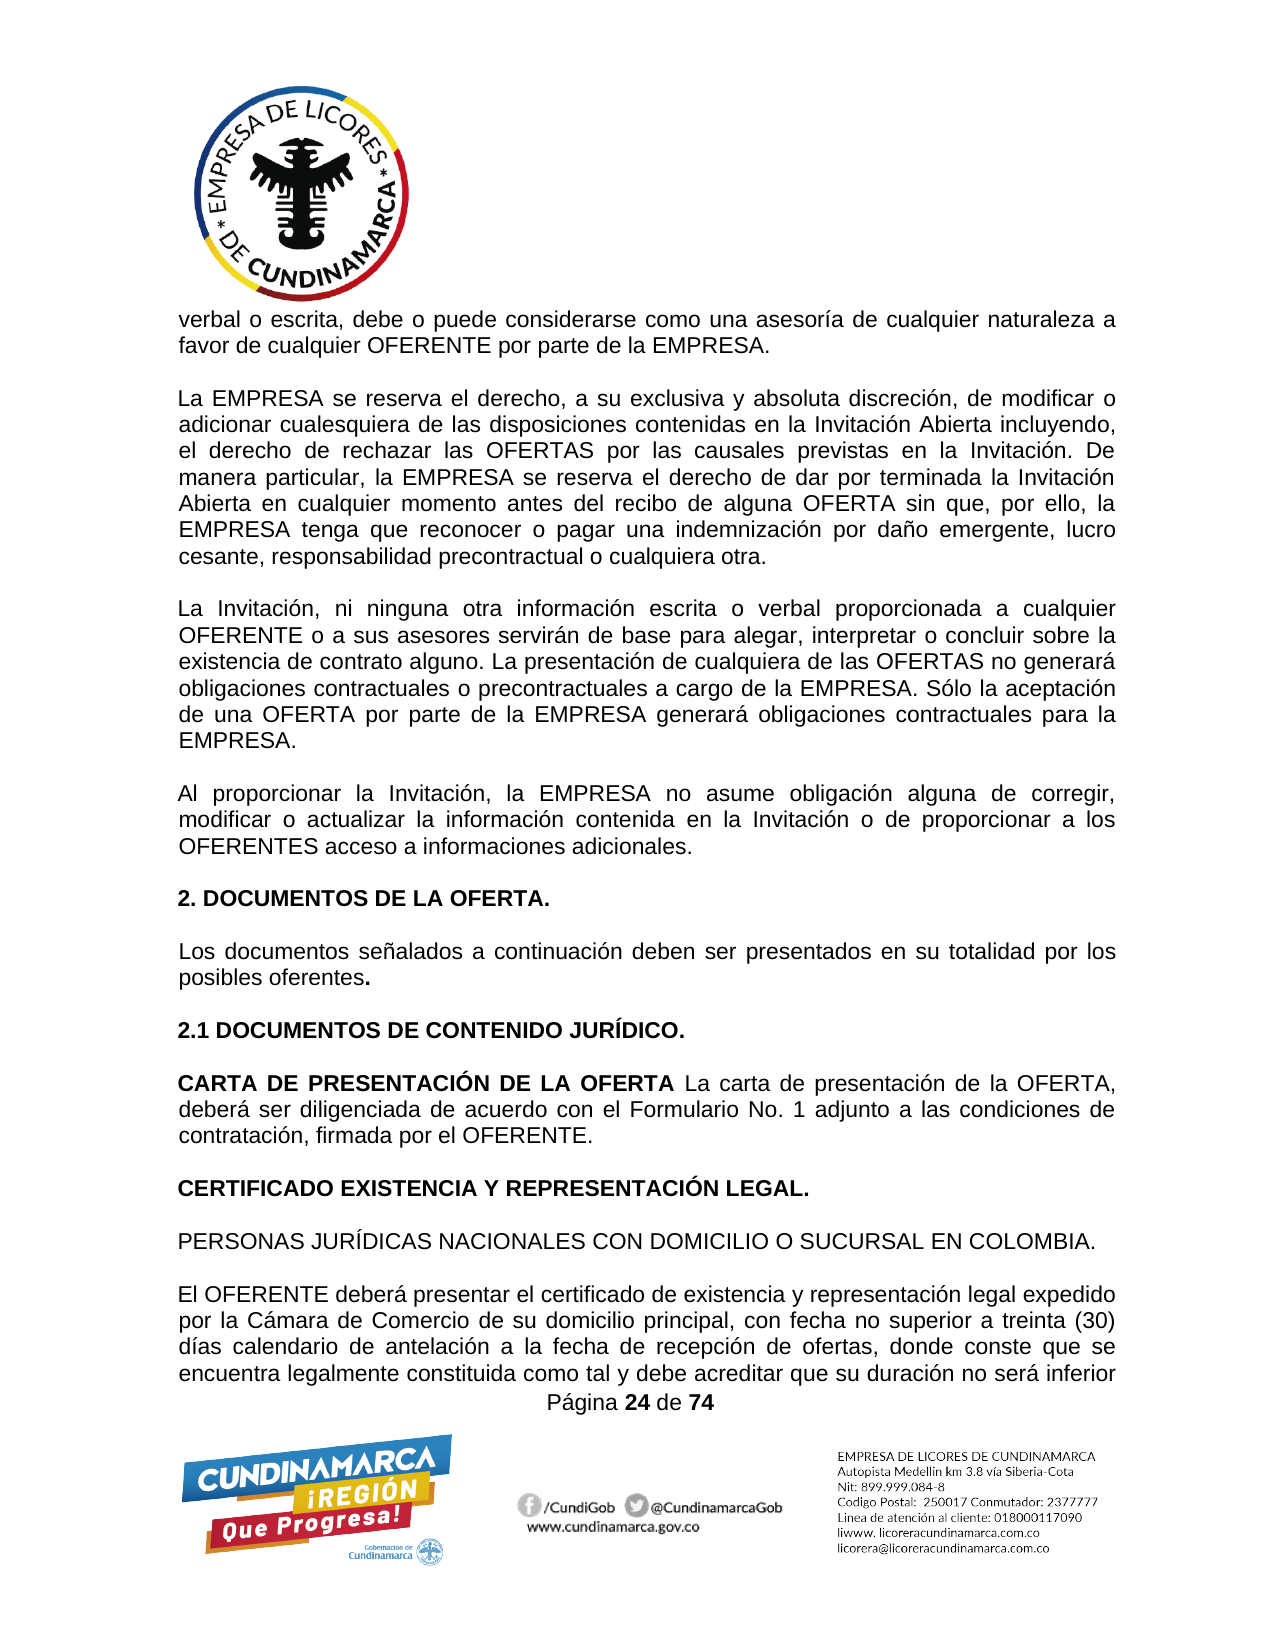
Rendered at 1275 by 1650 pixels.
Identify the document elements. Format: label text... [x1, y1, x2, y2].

text Al proporcionar la Invitación, la EMPRESA no asume obligación alguna de corregir, modificar o actualizar la información contenida en la Invitación o de proporcionar a los OFERENTES acceso a informaciones adicionales. [177, 780, 1117, 859]
picture [177, 1415, 1098, 1572]
text CARTA DE PRESENTACIÓN DE LA OFERTA La carta de presentación de la OFERTA, deberá ser diligenciada de acuerdo con el Formulario No. 1 adjunto a las condiciones de contratación, firmada por el OFERENTE. [177, 1070, 1117, 1149]
text PERSONAS JURÍDICAS NACIONALES CON DOMICILIO O SUCURSAL EN COLOMBIA. [177, 1228, 1117, 1254]
text 2.1 DOCUMENTOS DE CONTENIDO JURÍDICO. [177, 1017, 1117, 1043]
text La Invitación, ni ninguna otra información escrita o verbal proporcionada a cualquier OFERENTE o a sus asesores servirán de base para alegar, interpretar o concluir sobre la existencia de contrato alguno. La presentación de cualquiera de las OFERTAS no generará obligaciones contractuales o precontractuales a cargo de la EMPRESA. Sólo la aceptación de una OFERTA por parte de la EMPRESA generará obligaciones contractuales para la EMPRESA. [177, 595, 1117, 753]
text La EMPRESA se reserva el derecho, a su exclusiva y absoluta discreción, de modificar o adicionar cualesquiera de las disposiciones contenidas en la Invitación Abierta incluyendo, el derecho de rechazar las OFERTAS por las causales previstas en la Invitación. De manera particular, la EMPRESA se reserva el derecho de dar por terminada la Invitación Abierta en cualquier momento antes del recibo de alguna OFERTA sin que, por ello, la EMPRESA tenga que reconocer o pagar una indemnización por daño emergente, lucro cesante, responsabilidad precontractual o cualquiera otra. [177, 384, 1117, 569]
text Los documentos señalados a continuación deben ser presentados en su totalidad por los posibles oferentes. [177, 938, 1117, 991]
text CERTIFICADO EXISTENCIA Y REPRESENTACIÓN LEGAL. [177, 1175, 1117, 1202]
text 2. DOCUMENTOS DE LA OFERTA. [177, 885, 1117, 912]
picture [177, 75, 424, 305]
